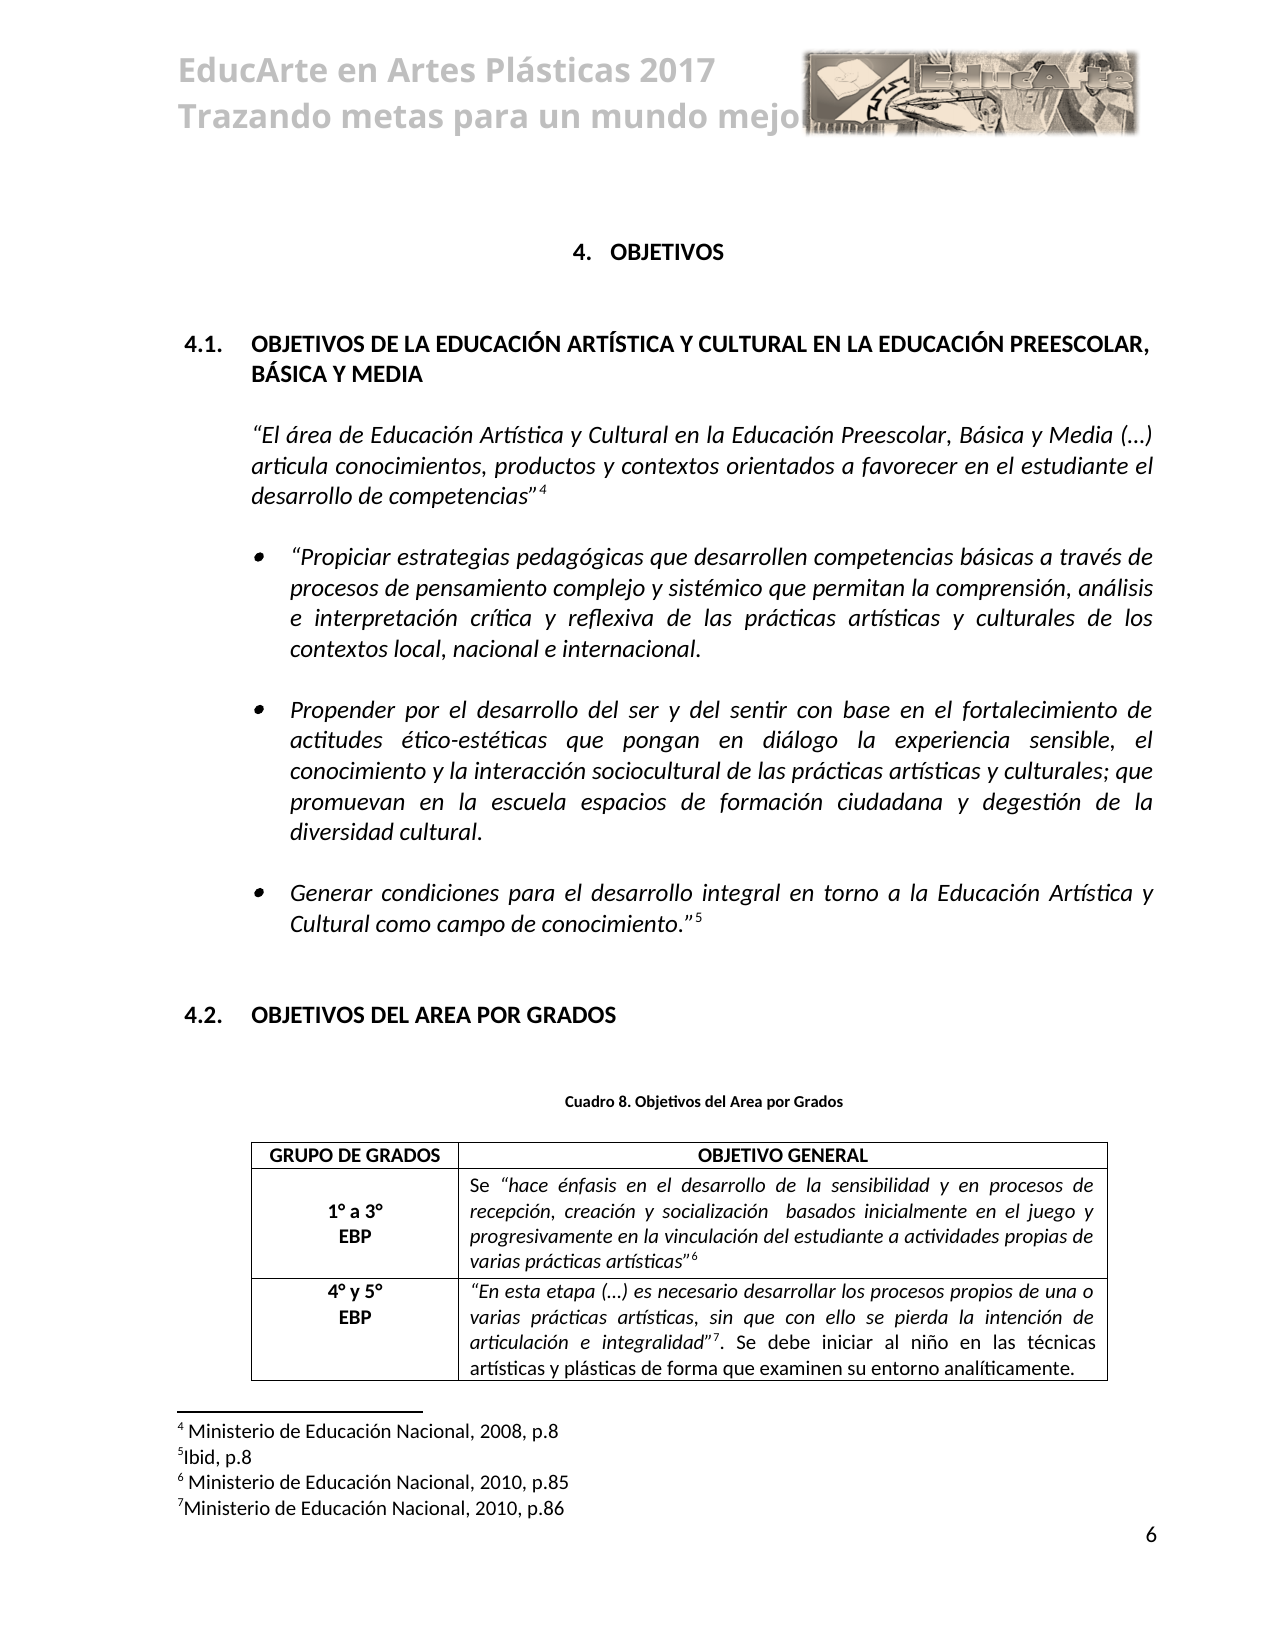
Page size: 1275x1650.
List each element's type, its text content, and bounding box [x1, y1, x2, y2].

table_cell “En esta etapa (…) es necesario desarrollar los procesos propios de una o varias prácticas artísticas, sin que con ello se pierda la intención de articulación e integralidad”. Se debe iniciar al niño en las técnicas artísticas y plásticas de forma que examinen su entorno analíticamente. [459, 1279, 1107, 1380]
text “El área de Educación Artística y Cultural en la Educación Preescolar, Básica y Media (…) articula conocimientos, productos y contextos orientados a favorecer en el estudiante el desarrollo de competencias” [251, 419, 1157, 511]
list Propender por el desarrollo del ser y del sentir con base en el fortalecimiento de actitudes ético-estéticas que pongan en diálogo la experiencia sensible, el conocimiento y la interacción sociocultural de las prácticas artísticas y culturales; que promuevan en la escuela espacios de formación ciudadana y degestión de la diversidad cultural. [252, 694, 1157, 847]
list OBJETIVOS DE LA EDUCACIÓN ARTÍSTICA Y CULTURAL EN LA EDUCACIÓN PREESCOLAR, BÁSICA Y MEDIA [184, 328, 1157, 389]
list “Propiciar estrategias pedagógicas que desarrollen competencias básicas a través de procesos de pensamiento complejo y sistémico que permitan la comprensión, análisis e interpretación crítica y reflexiva de las prácticas artísticas y culturales de los contextos local, nacional e internacional. [252, 541, 1157, 663]
table_cell 4° y 5° EBP [252, 1279, 458, 1380]
list Generar condiciones para el desarrollo integral en torno a la Educación Artística y Cultural como campo de conocimiento.” [252, 877, 1157, 938]
table_header GRUPO DE GRADOS [252, 1143, 458, 1168]
list OBJETIVOS [140, 236, 1157, 267]
table_header OBJETIVO GENERAL [459, 1143, 1107, 1168]
table_cell Se “hace énfasis en el desarrollo de la sensibilidad y en procesos de recepción, creación y socialización basados inicialmente en el juego y progresivamente en la vinculación del estudiante a actividades propias de varias prácticas artísticas” [459, 1169, 1107, 1278]
list Cuadro 8. Objetivos del Area por Grados [251, 1091, 1157, 1111]
list OBJETIVOS DEL AREA POR GRADOS [184, 999, 1157, 1030]
table_cell 1° a 3° EBP [252, 1169, 458, 1278]
